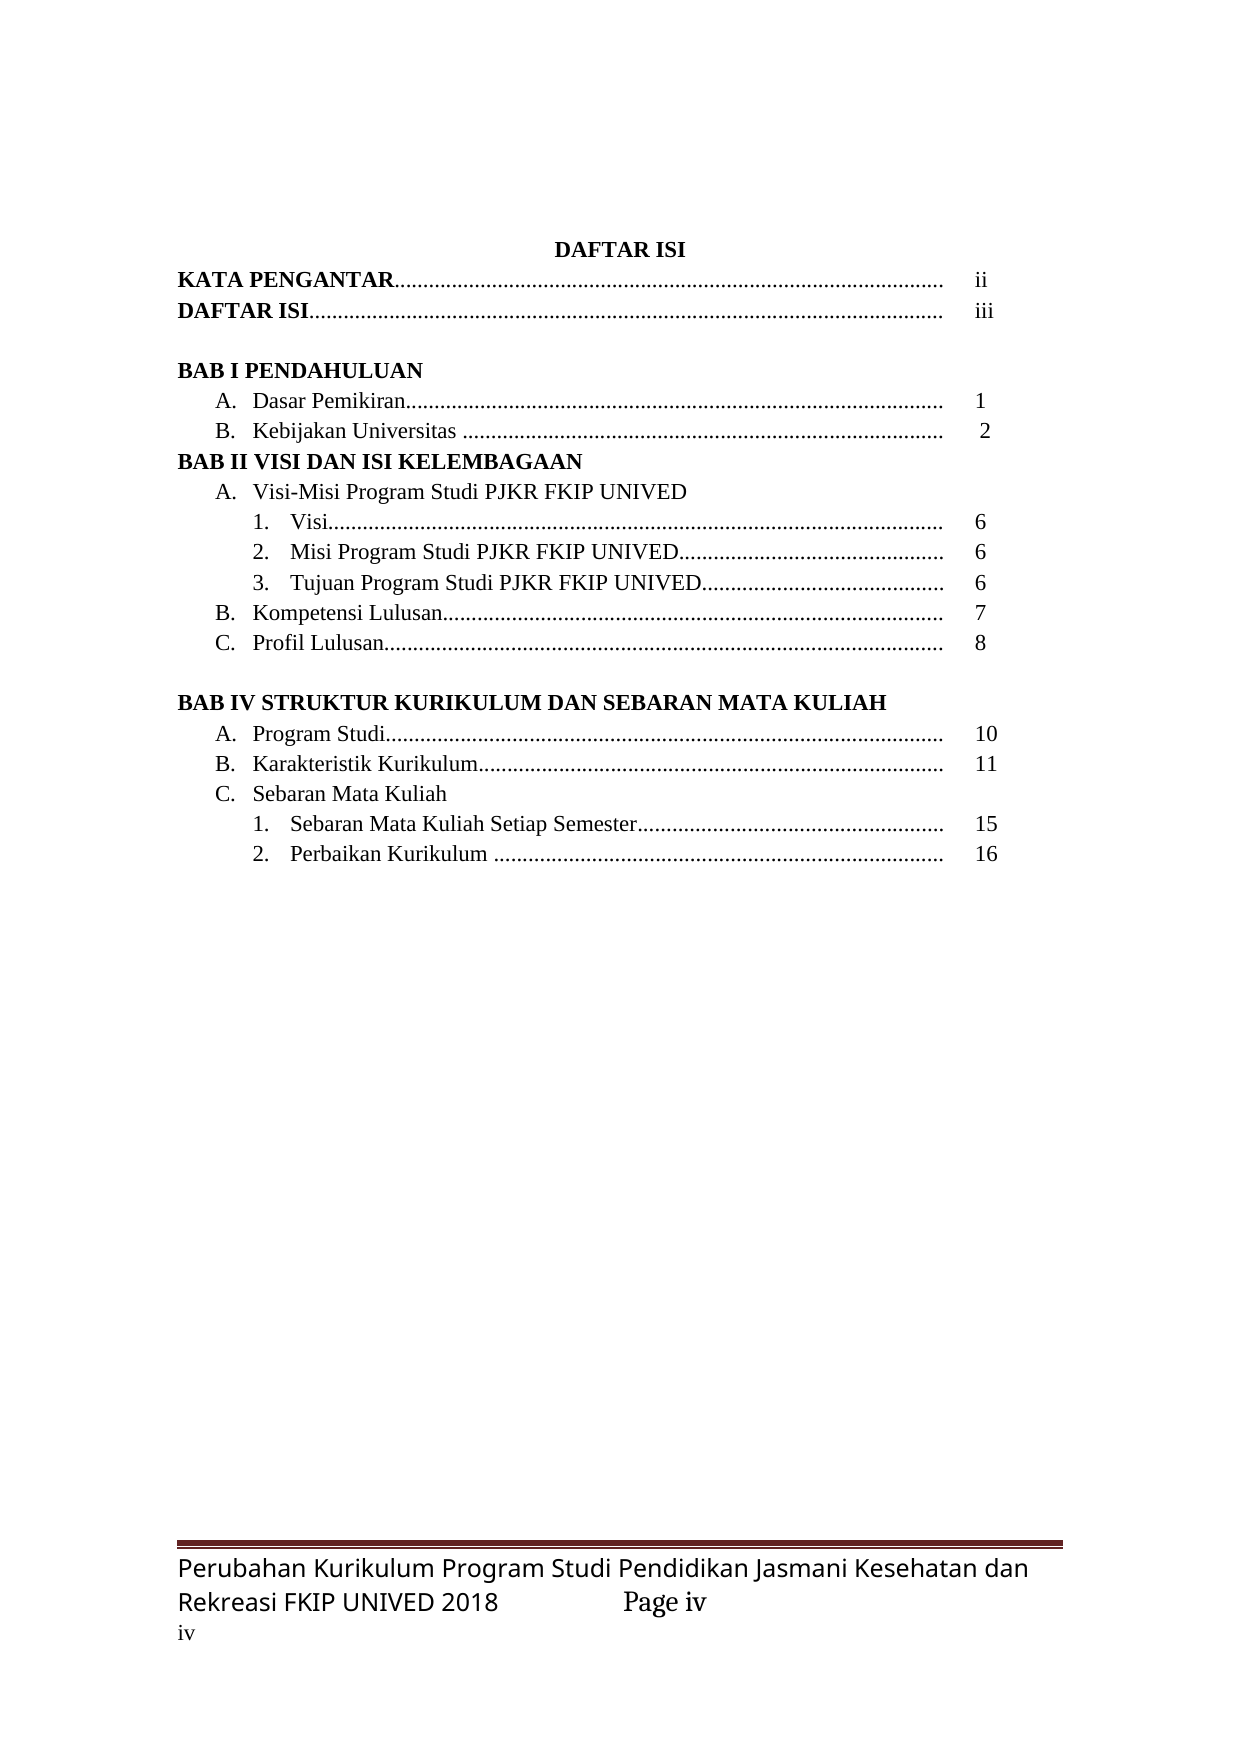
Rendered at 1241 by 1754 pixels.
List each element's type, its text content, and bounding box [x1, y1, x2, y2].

text BAB II VISI DAN ISI KELEMBAGAAN [177, 448, 1063, 474]
text DAFTAR ISI iii [177, 297, 1063, 323]
list Tujuan Program Studi PJKR FKIP UNIVED 6 [252, 568, 1063, 595]
list Sebaran Mata Kuliah Setiap Semester 15 [252, 810, 1063, 837]
list Profil Lulusan 8 [215, 629, 1063, 655]
list Visi 6 [252, 508, 1063, 534]
text BAB IV STRUKTUR KURIKULUM DAN SEBARAN MATA KULIAH [177, 689, 1063, 716]
list Perbaikan Kurikulum 16 [252, 840, 1063, 867]
list Karakteristik Kurikulum 11 [215, 750, 1063, 776]
list Dasar Pemikiran 1 [215, 387, 1063, 414]
list Visi-Misi Program Studi PJKR FKIP UNIVED [215, 478, 1063, 504]
text KATA PENGANTAR ii [177, 266, 1063, 293]
list Misi Program Studi PJKR FKIP UNIVED 6 [252, 538, 1063, 565]
text BAB I PENDAHULUAN [177, 357, 1063, 383]
list Sebaran Mata Kuliah [215, 780, 1063, 806]
text DAFTAR ISI [177, 236, 1063, 263]
list Kompetensi Lulusan 7 [215, 599, 1063, 625]
list Kebijakan Universitas 2 [215, 417, 1063, 444]
list Program Studi 10 [215, 719, 1063, 746]
